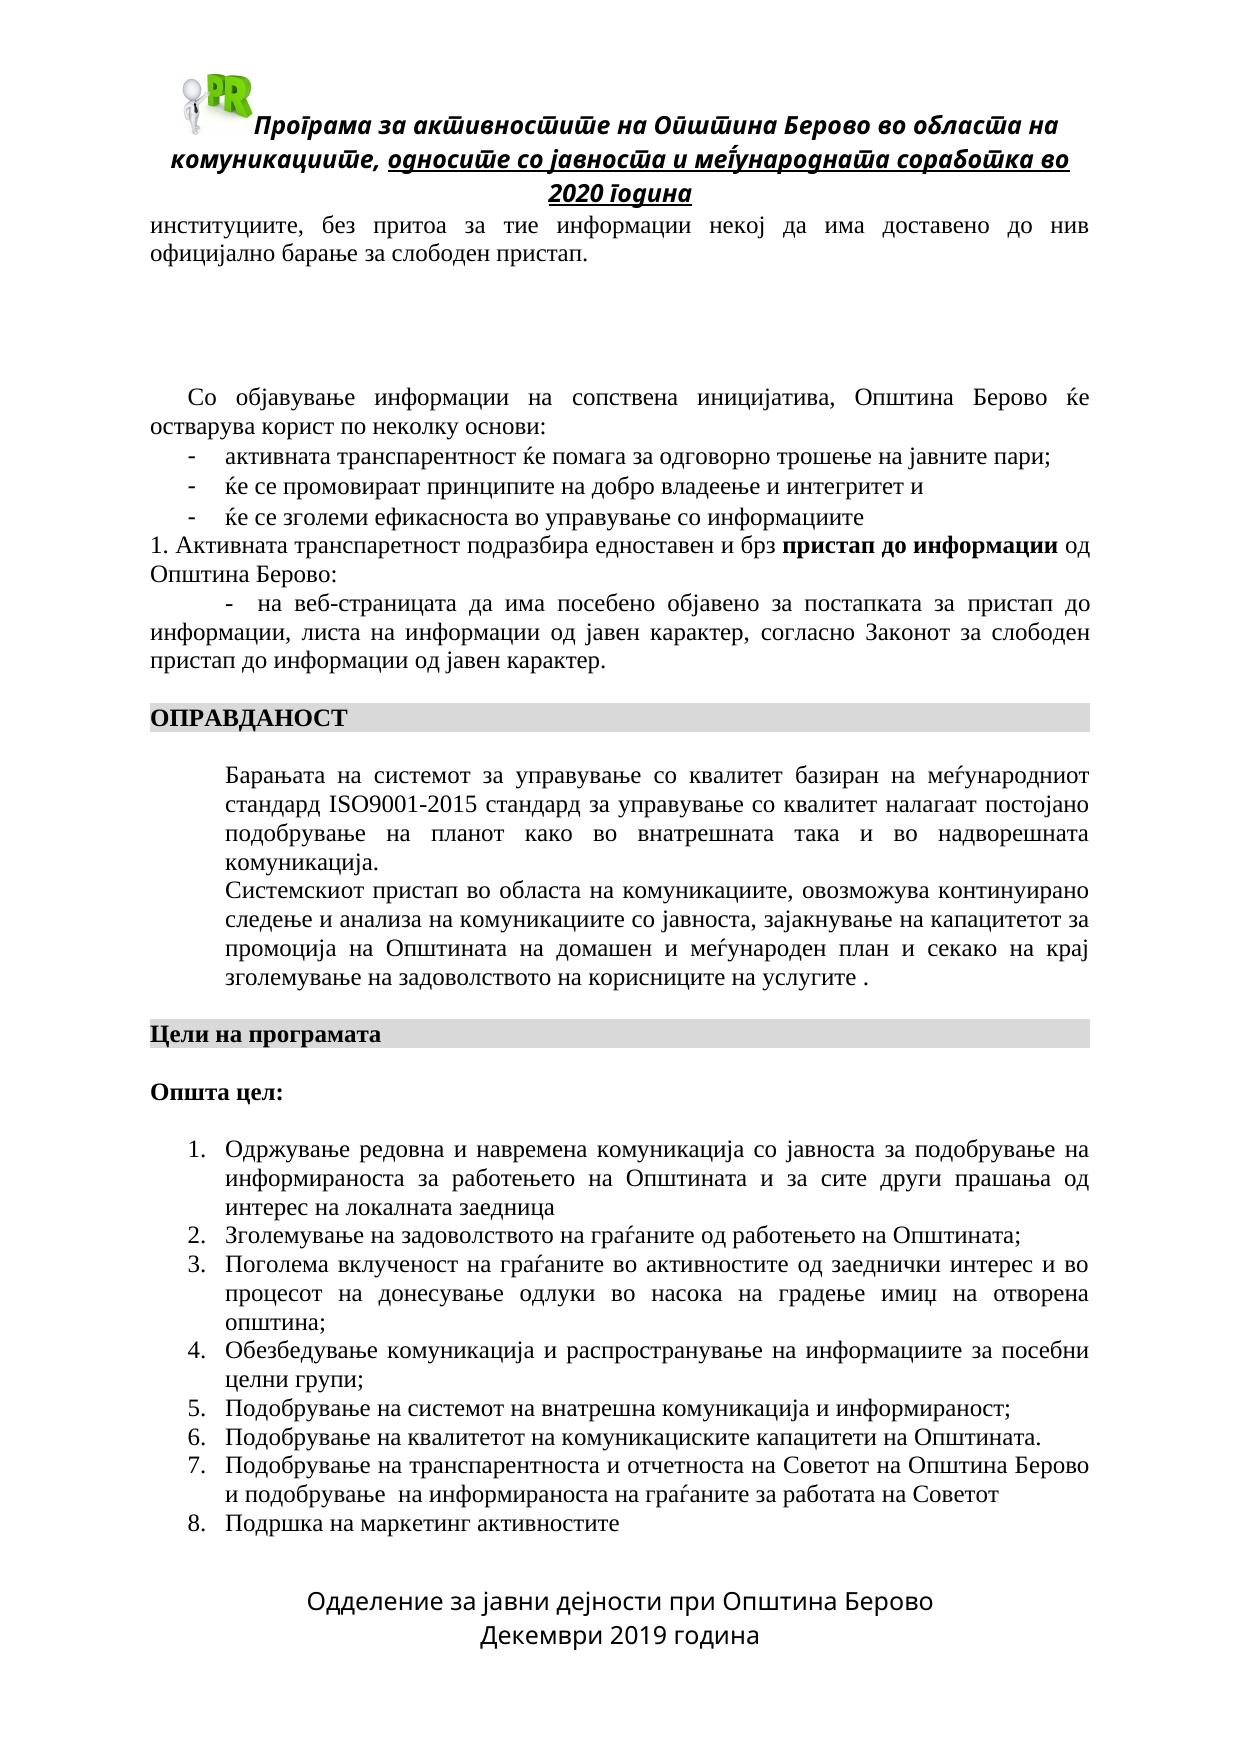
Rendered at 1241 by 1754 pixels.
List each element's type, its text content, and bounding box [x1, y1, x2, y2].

list активната транспарентност ќе помага за одговорно трошење на јавните пари; [187, 440, 1090, 470]
list Одржување редовна и навремена комуникација со јавноста за подобрување на информираноста за работењето на Општината и за сите други прашања од интерес на локалната заедница [187, 1134, 1090, 1220]
list ќе се промовираат принципите на добро владеење и интегритет и [187, 470, 1090, 500]
list Обезбедување комуникација и распространување на информациите за посебни целни групи; [187, 1335, 1090, 1393]
list Подобрување на транспарентноста и отчетноста на Советот на Општина Берово и подобрување на информираноста на граѓаните за работата на Советот [187, 1450, 1090, 1508]
text Општа цел: [150, 1077, 1090, 1105]
list Подобрување на системот на внатрешна комуникација и информираност; [187, 1393, 1090, 1422]
text - на веб-страницата да има посебено објавено за постапката за пристап до информации, листа на информации од јавен карактер, согласно Законот за слободен пристап до информации од јавен карактер. [150, 588, 1090, 674]
picture [181, 73, 254, 135]
list Поголема вклученост на граѓаните во активностите од заеднички интерес и во процесот на донесување одлуки во насока на градење имиџ на отворена општина; [187, 1249, 1090, 1335]
text Системскиот пристап во областа на комуникациите, овозможува континуирано следење и анализа на комуникациите со јавноста, зајакнување на капацитетот за промоција на Општината на домашен и меѓународен план и секако на крај зголемување на задоволството на корисниците на услугите . [225, 875, 1090, 990]
text ОПРАВДАНОСТ [150, 703, 1090, 732]
list Подобрување на квалитетот на комуникациските капацитети на Општината. [187, 1422, 1090, 1450]
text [150, 210, 1090, 267]
text Со објавување информации на сопствена иницијатива, Општина Берово ќе остварува корист по неколку основи: [150, 382, 1090, 440]
text Барањата на системот за управување со квалитет базиран на меѓународниот стандард ISO9001-2015 стандард за управување со квалитет налагаат постојано подобрување на планот како во внатрешната така и во надворешната комуникација. [225, 760, 1090, 875]
text Цели на програмата [150, 1019, 1090, 1048]
list Подршка на маркетинг активностите [187, 1508, 1090, 1537]
text 1. Активната транспаретност подразбира едноставен и брз пристап до информации од Општина Берово: [150, 530, 1090, 588]
list ќе се зголеми ефикасноста во управување со информациите [187, 500, 1090, 530]
list Зголемување на задоволството на граѓаните од работењето на Општината; [187, 1220, 1090, 1249]
